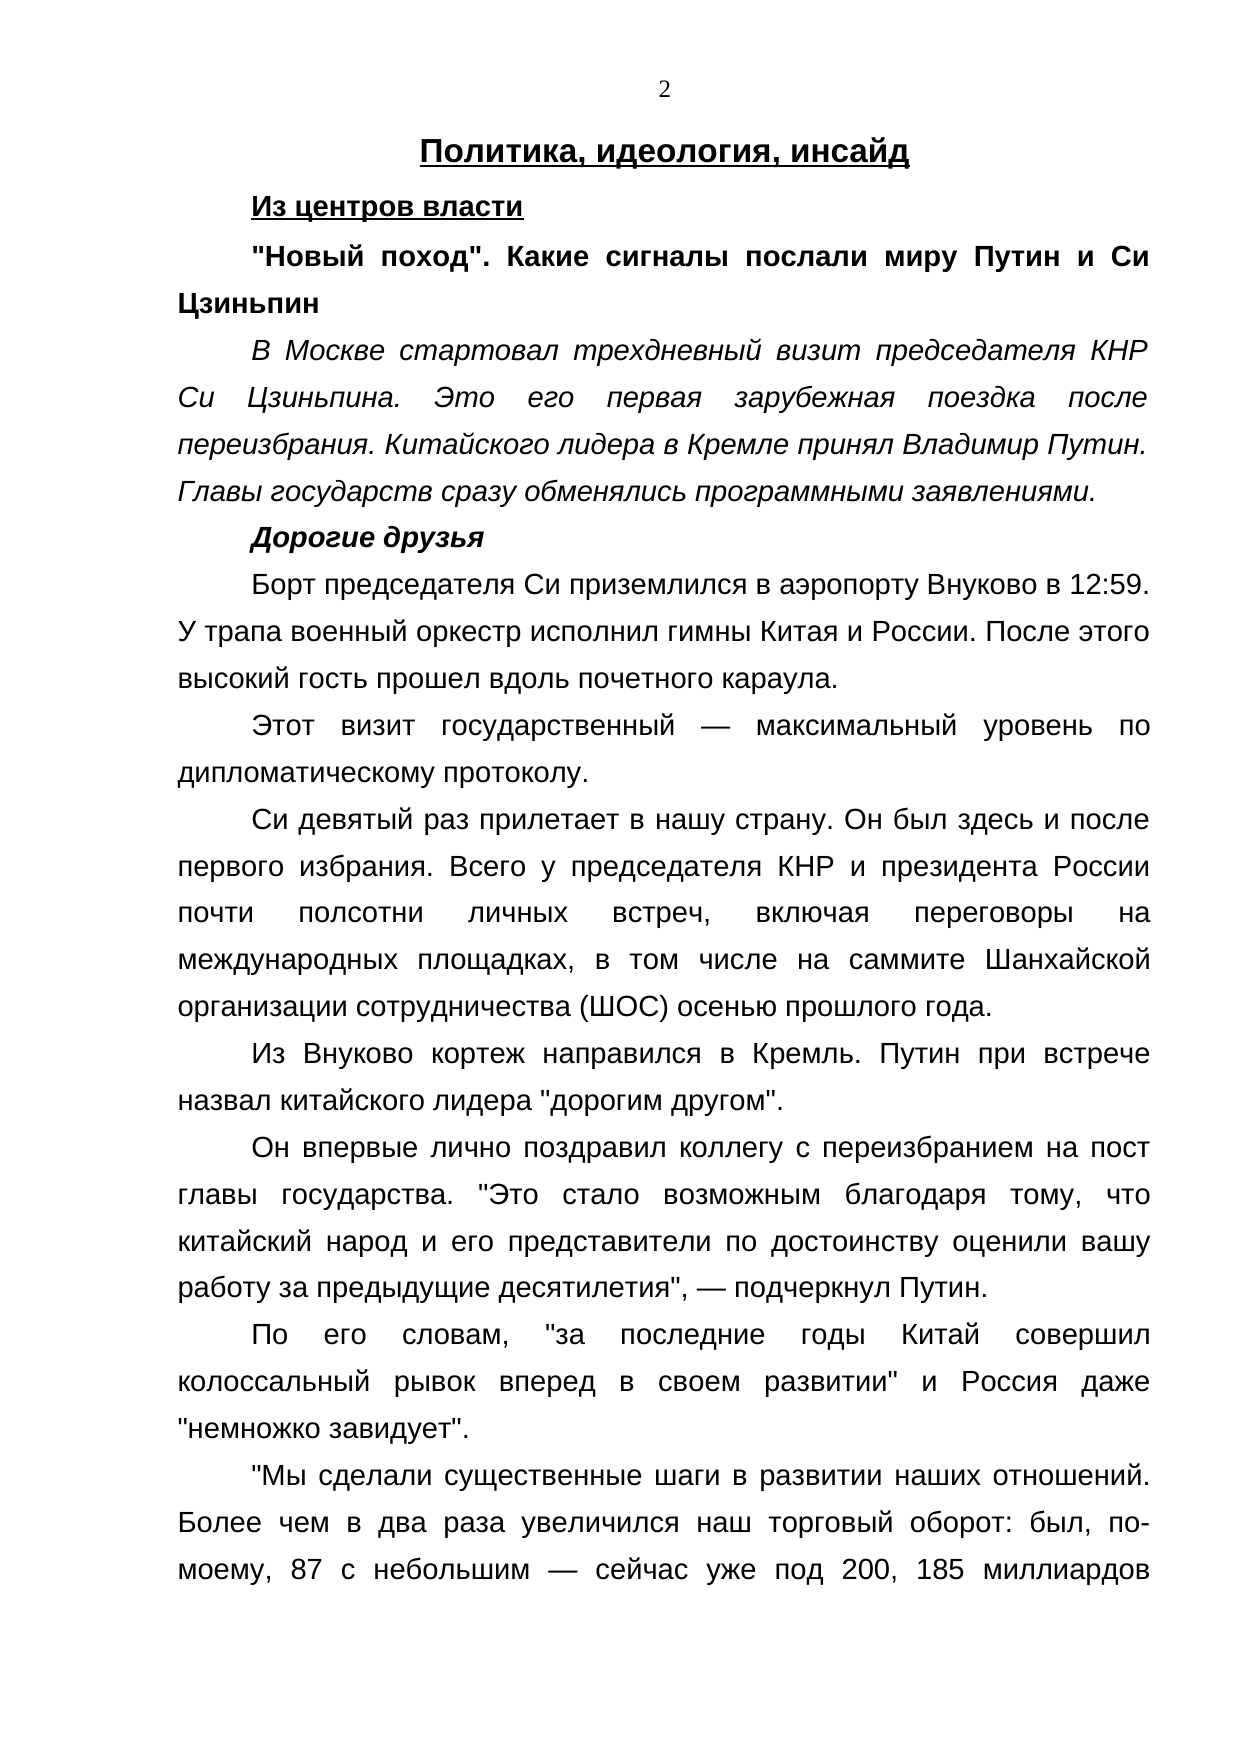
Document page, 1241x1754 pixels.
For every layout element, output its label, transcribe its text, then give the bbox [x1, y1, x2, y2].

text Дорогие друзья [177, 520, 1152, 554]
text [177, 1458, 1152, 1585]
text Он впервые лично поздравил коллегу с переизбранием на пост главы государства. "Это стало возможным благодаря тому, что китайский народ и его представители по достоинству оценили вашу работу за предыдущие десятилетия", — подчеркнул Путин. [177, 1130, 1152, 1304]
text Борт председателя Си приземлился в аэропорту Внуково в 12:59. У трапа военный оркестр исполнил гимны Китая и России. После этого высокий гость прошел вдоль почетного караула. [177, 567, 1152, 694]
text "Новый поход". Какие сигналы послали миру Путин и Си Цзиньпин [177, 239, 1152, 319]
text По его словам, "за последние годы Китай совершил колоссальный рывок вперед в своем развитии" и Россия даже "немножко завидует". [177, 1317, 1152, 1444]
text Из центров власти [177, 189, 1152, 222]
text Политика, идеология, инсайд [177, 131, 1152, 170]
text Си девятый раз прилетает в нашу страну. Он был здесь и после первого избрания. Всего у председателя КНР и президента России почти полсотни личных встреч, включая переговоры на международных площадках, в том числе на саммите Шанхайской организации сотрудничества (ШОС) осенью прошлого года. [177, 802, 1152, 1023]
text В Москве стартовал трехдневный визит председателя КНР Си Цзиньпина. Это его первая зарубежная поездка после переизбрания. Китайского лидера в Кремле принял Владимир Путин. Главы государств сразу обменялись программными заявлениями. [177, 333, 1152, 507]
text Этот визит государственный — максимальный уровень по дипломатическому протоколу. [177, 708, 1152, 788]
text Из Внуково кортеж направился в Кремль. Путин при встрече назвал китайского лидера "дорогим другом". [177, 1036, 1152, 1116]
